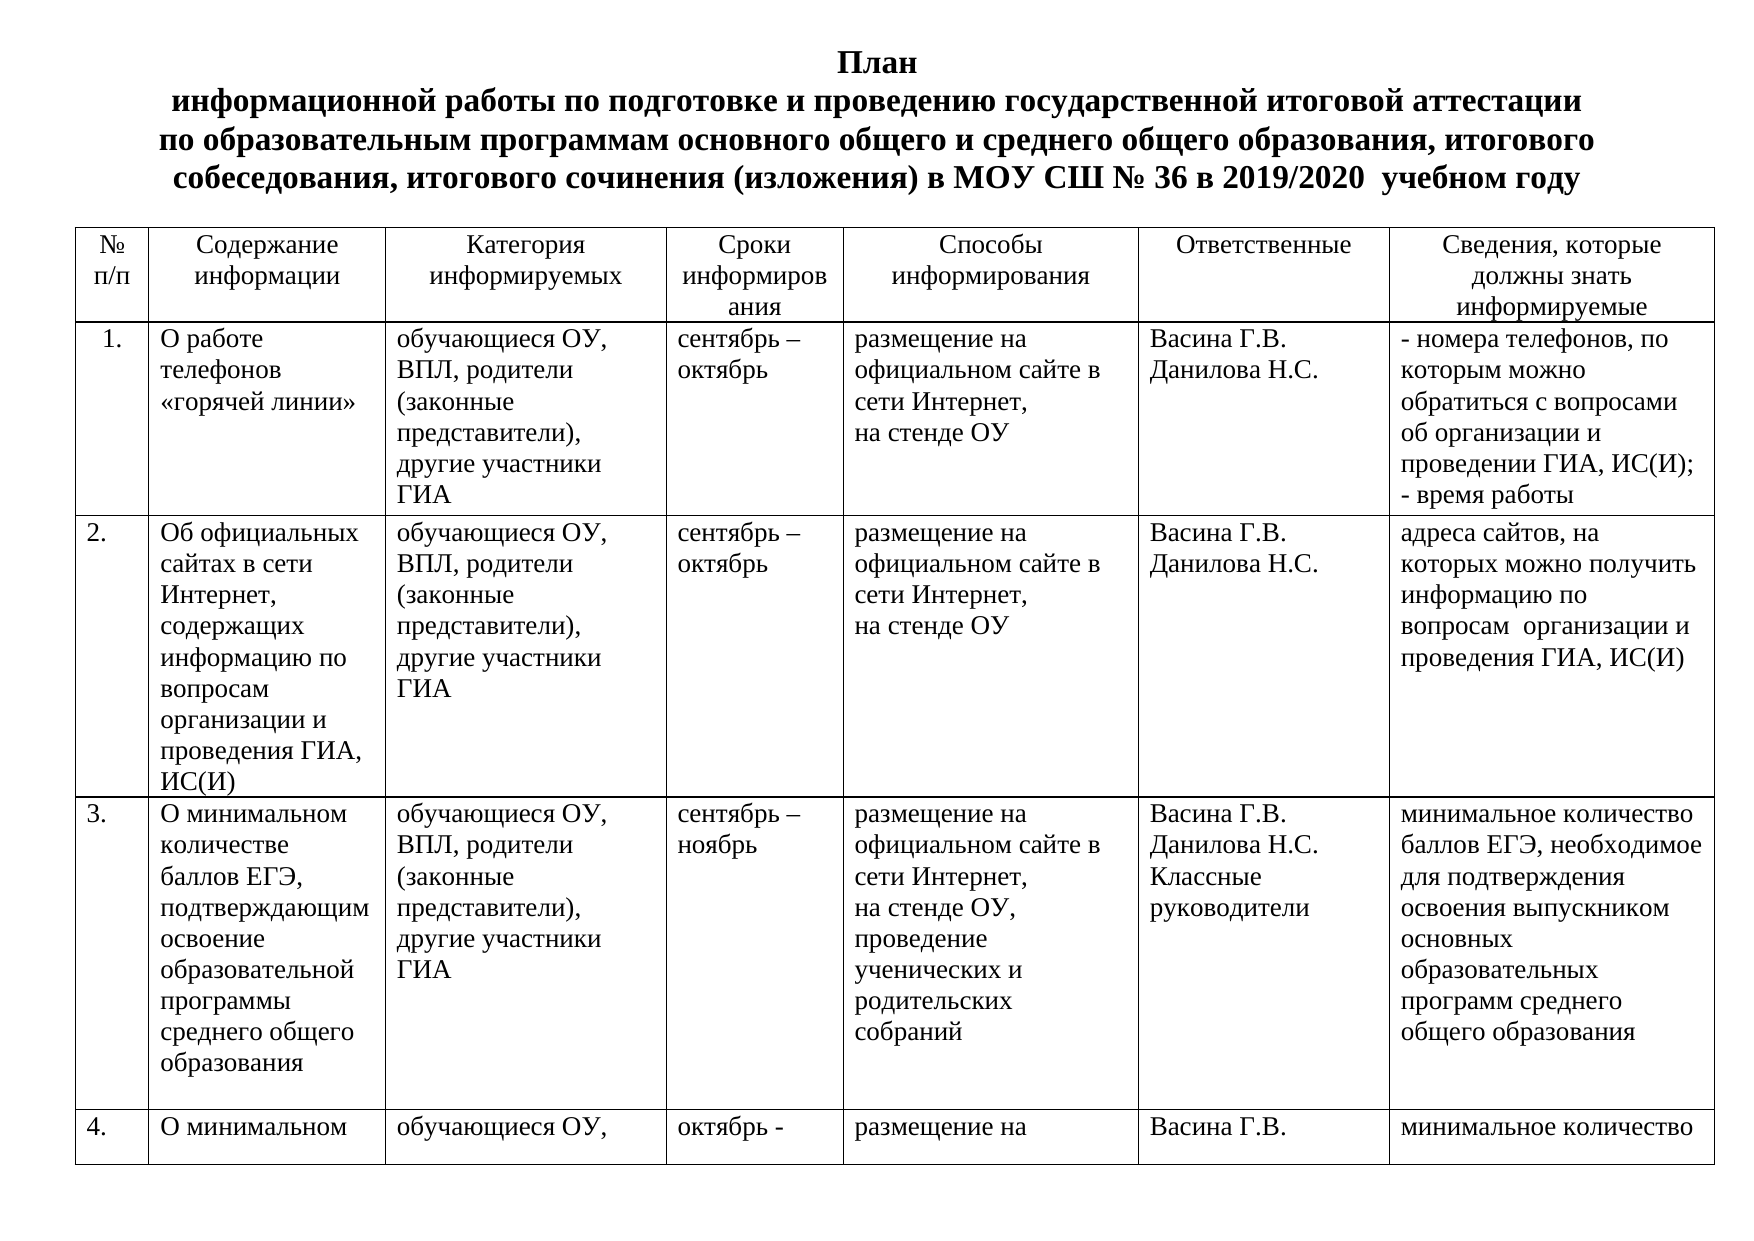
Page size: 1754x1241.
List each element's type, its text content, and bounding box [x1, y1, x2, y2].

table_cell - номера телефонов, по которым можно обратиться с вопросами об организации и проведении ГИА, ИС(И); - время работы [1390, 323, 1714, 515]
text информационной работы по подготовке и проведению государственной итоговой аттестации [75, 81, 1679, 119]
table_header Сроки информирования [667, 228, 843, 321]
table_cell 3. [76, 798, 148, 1109]
table_cell размещение на официальном сайте в сети Интернет, на стенде ОУ [844, 323, 1138, 515]
table_cell адреса сайтов, на которых можно получить информацию по вопросам организации и проведения ГИА, ИС(И) [1390, 516, 1714, 796]
table_cell размещение на официальном сайте в сети Интернет, на стенде ОУ, проведение ученических и родительских собраний [844, 798, 1138, 1109]
table_cell 2. [76, 516, 148, 796]
table_cell Васина Г.В. Данилова Н.С. Классные руководители [1139, 798, 1389, 1109]
table_cell размещение на официальном сайте в сети Интернет, на стенде ОУ [844, 516, 1138, 796]
table_header № п/п [76, 228, 148, 321]
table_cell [1139, 1110, 1389, 1164]
table_header Категория информируемых [386, 228, 666, 321]
table_cell О минимальном количестве баллов ЕГЭ, подтверждающим освоение образовательной программы среднего общего образования [149, 798, 385, 1109]
table_cell сентябрь – октябрь [667, 516, 843, 796]
text по образовательным программам основного общего и среднего общего образования, итогового собеседования, итогового сочинения (изложения) в МОУ СШ № 36 в 2019/2020 учебном году [75, 119, 1679, 196]
table_cell О работе телефонов «горячей линии» [149, 323, 385, 515]
table_cell Васина Г.В. Данилова Н.С. [1139, 516, 1389, 796]
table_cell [844, 1110, 1138, 1164]
table_cell обучающиеся ОУ, ВПЛ, родители (законные представители), другие участники ГИА [386, 323, 666, 515]
table_cell 1. [76, 323, 148, 515]
table_cell обучающиеся ОУ, ВПЛ, родители (законные представители), другие участники ГИА [386, 516, 666, 796]
subtitle План [75, 44, 1679, 81]
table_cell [1390, 1110, 1714, 1164]
table_header Сведения, которые должны знать информируемые [1390, 228, 1714, 321]
table_cell 4. [76, 1110, 148, 1164]
table_cell Васина Г.В. Данилова Н.С. [1139, 323, 1389, 515]
table_cell обучающиеся ОУ, ВПЛ, родители (законные представители), другие участники ГИА [386, 798, 666, 1109]
table_cell сентябрь – ноябрь [667, 798, 843, 1109]
table_header Содержание информации [149, 228, 385, 321]
table_header Ответственные [1139, 228, 1389, 321]
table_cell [149, 1110, 385, 1164]
table_cell минимальное количество баллов ЕГЭ, необходимое для подтверждения освоения выпускником основных образовательных программ среднего общего образования [1390, 798, 1714, 1109]
table_cell октябрь - март [667, 1110, 843, 1164]
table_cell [386, 1110, 666, 1164]
table_header Способы информирования [844, 228, 1138, 321]
table_cell сентябрь – октябрь [667, 323, 843, 515]
table_cell Об официальных сайтах в сети Интернет, содержащих информацию по вопросам организации и проведения ГИА, ИС(И) [149, 516, 385, 796]
